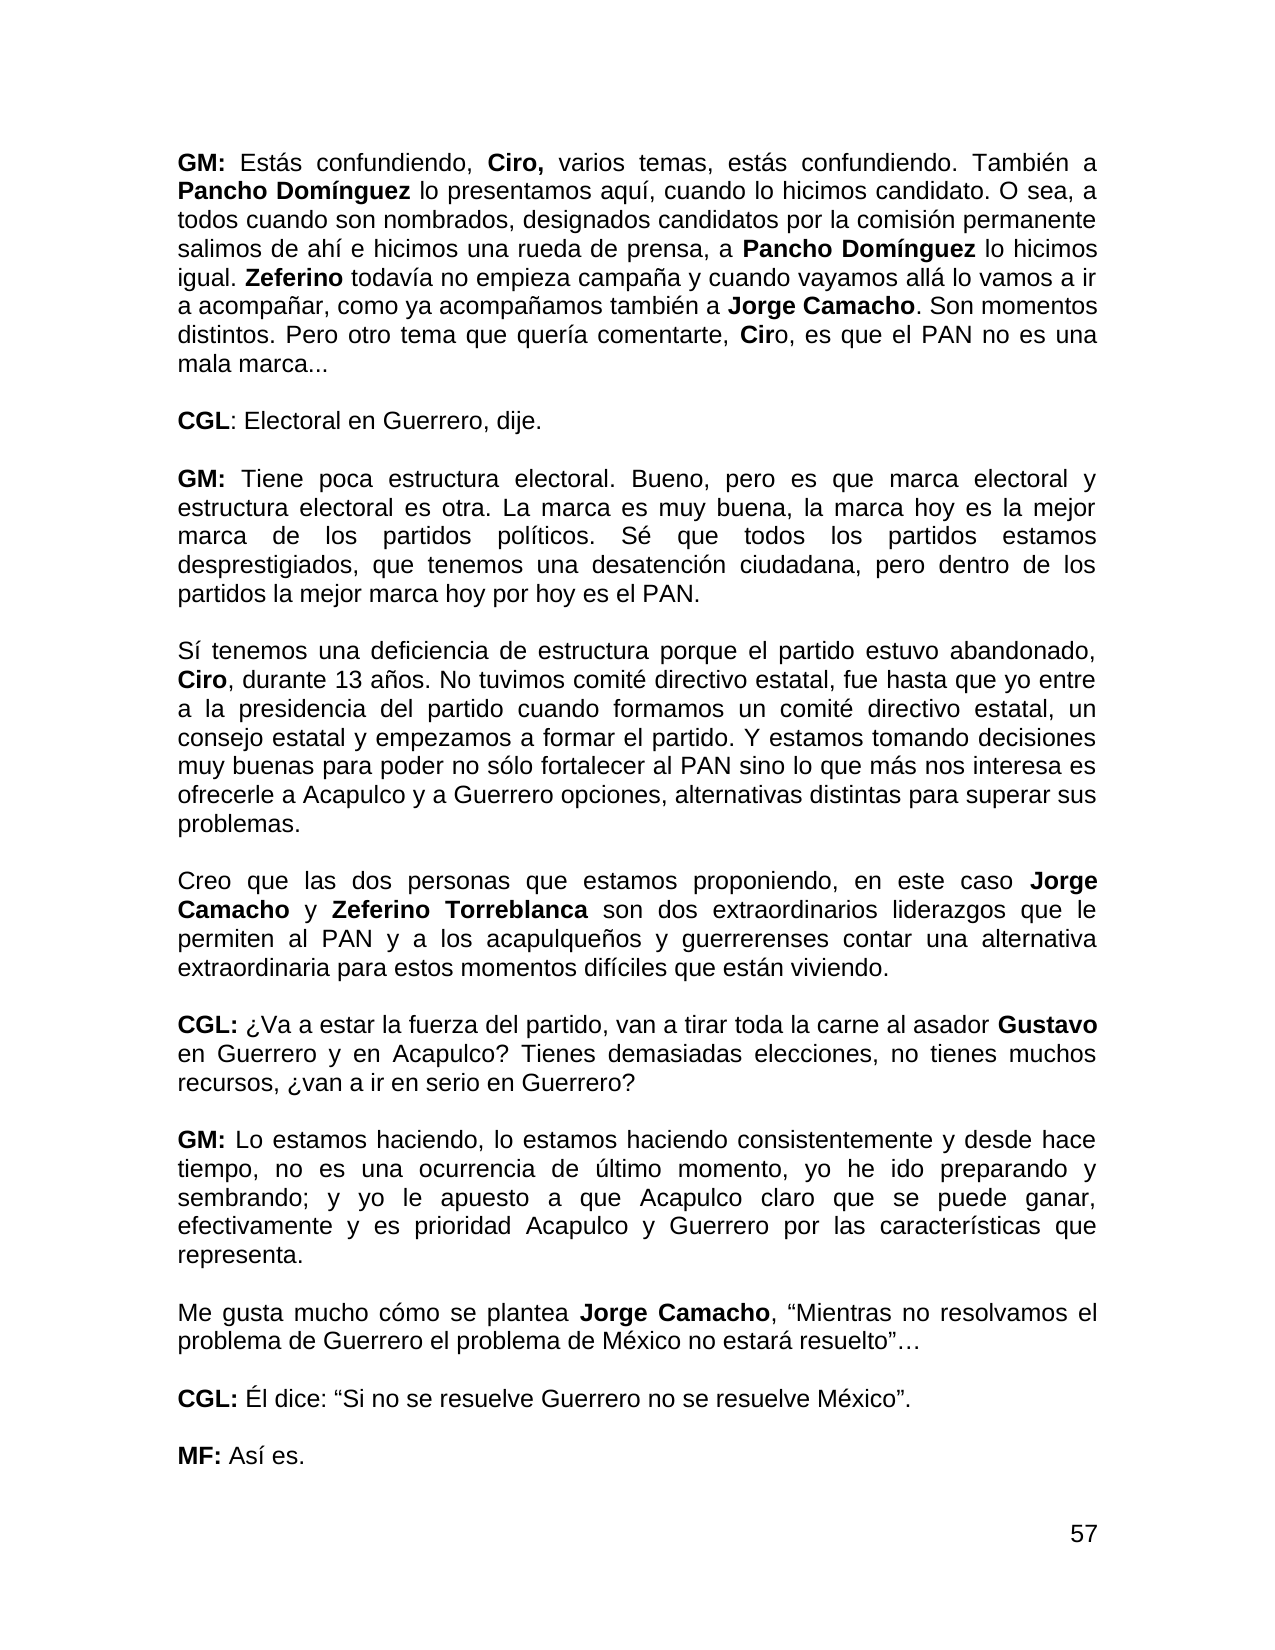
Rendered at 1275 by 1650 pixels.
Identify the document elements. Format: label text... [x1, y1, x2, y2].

text GM: Tiene poca estructura electoral. Bueno, pero es que marca electoral y estructura electoral es otra. La marca es muy buena, la marca hoy es la mejor marca de los partidos políticos. Sé que todos los partidos estamos desprestigiados, que tenemos una desatención ciudadana, pero dentro de los partidos la mejor marca hoy por hoy es el PAN. [177, 464, 1098, 608]
text Sí tenemos una deficiencia de estructura porque el partido estuvo abandonado, Ciro, durante 13 años. No tuvimos comité directivo estatal, fue hasta que yo entre a la presidencia del partido cuando formamos un comité directivo estatal, un consejo estatal y empezamos a formar el partido. Y estamos tomando decisiones muy buenas para poder no sólo fortalecer al PAN sino lo que más nos interesa es ofrecerle a Acapulco y a Guerrero opciones, alternativas distintas para superar sus problemas. [177, 636, 1098, 838]
text CGL: ¿Va a estar la fuerza del partido, van a tirar toda la carne al asador Gustavo en Guerrero y en Acapulco? Tienes demasiadas elecciones, no tienes muchos recursos, ¿van a ir en serio en Guerrero? [177, 1010, 1098, 1096]
text Creo que las dos personas que estamos proponiendo, en este caso Jorge Camacho y Zeferino Torreblanca son dos extraordinarios liderazgos que le permiten al PAN y a los acapulqueños y guerrerenses contar una alternativa extraordinaria para estos momentos difíciles que están viviendo. [177, 866, 1098, 981]
text MF: Así es. [177, 1441, 1098, 1470]
text GM: Estás confundiendo, Ciro, varios temas, estás confundiendo. También a Pancho Domínguez lo presentamos aquí, cuando lo hicimos candidato. O sea, a todos cuando son nombrados, designados candidatos por la comisión permanente salimos de ahí e hicimos una rueda de prensa, a Pancho Domínguez lo hicimos igual. Zeferino todavía no empieza campaña y cuando vayamos allá lo vamos a ir a acompañar, como ya acompañamos también a Jorge Camacho. Son momentos distintos. Pero otro tema que quería comentarte, Ciro, es que el PAN no es una mala marca... [177, 148, 1098, 378]
text Me gusta mucho cómo se plantea Jorge Camacho, “Mientras no resolvamos el problema de Guerrero el problema de México no estará resuelto”… [177, 1298, 1098, 1355]
text GM: Lo estamos haciendo, lo estamos haciendo consistentemente y desde hace tiempo, no es una ocurrencia de último momento, yo he ido preparando y sembrando; y yo le apuesto a que Acapulco claro que se puede ganar, efectivamente y es prioridad Acapulco y Guerrero por las características que representa. [177, 1125, 1098, 1269]
text CGL: Electoral en Guerrero, dije. [177, 406, 1098, 435]
text CGL: Él dice: “Si no se resuelve Guerrero no se resuelve México”. [177, 1384, 1098, 1413]
